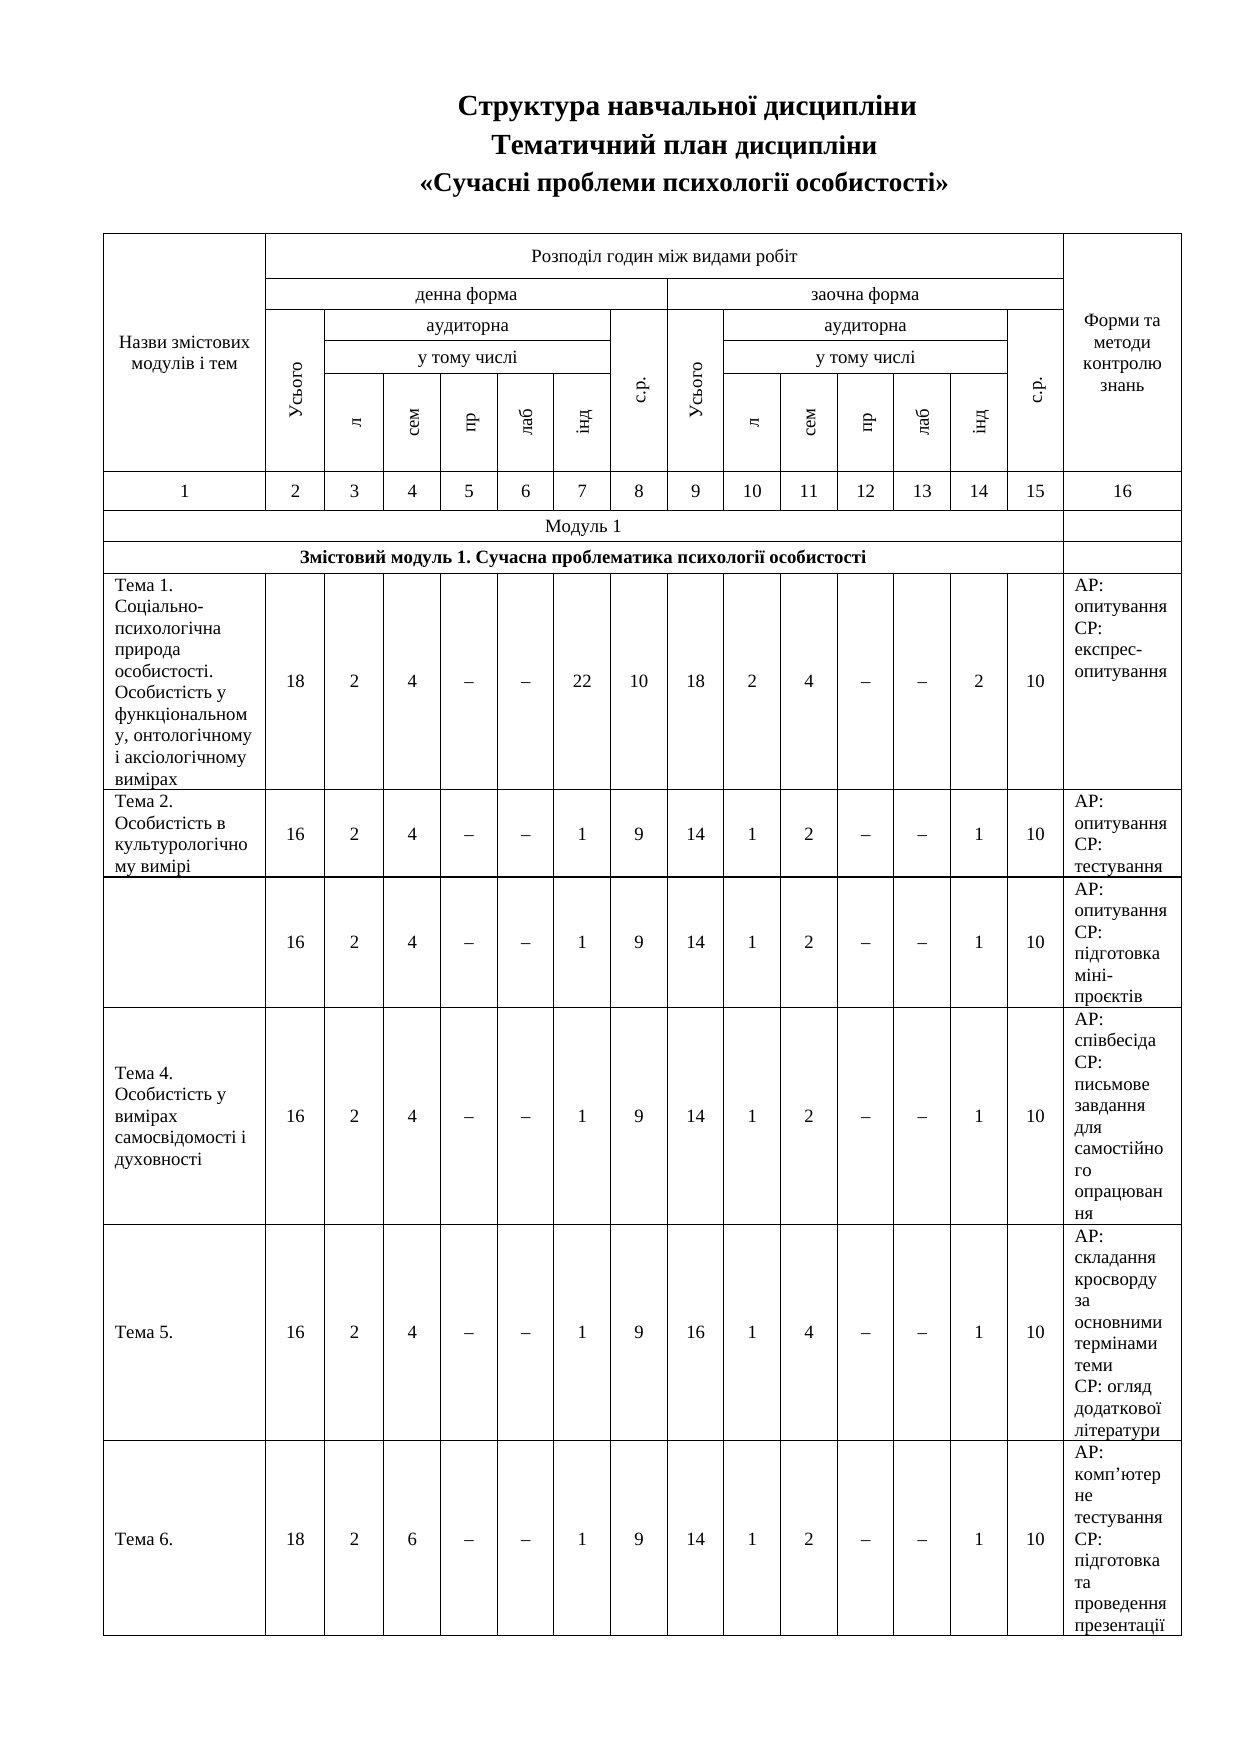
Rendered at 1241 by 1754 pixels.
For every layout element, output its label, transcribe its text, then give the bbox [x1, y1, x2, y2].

table_cell 2 [325, 878, 383, 1007]
table_cell – [498, 790, 553, 876]
table_cell с.р. [1008, 310, 1063, 471]
table_cell 9 [668, 472, 723, 510]
table_cell 2 [325, 574, 383, 789]
text «Сучасні проблеми психології особистості» [223, 166, 1146, 197]
table_cell заочна форма [668, 279, 1063, 309]
table_cell 16 [668, 1225, 723, 1440]
table_cell 9 [611, 790, 667, 876]
text Структура навчальної дисципліни [228, 88, 1146, 122]
table_cell 4 [384, 472, 440, 510]
table_cell [104, 878, 265, 1007]
table_cell 1 [554, 1225, 610, 1440]
table_cell 2 [325, 1441, 383, 1635]
table_cell – [838, 790, 893, 876]
table_cell АР: опитування СР: підготовка міні-проєктів [1064, 878, 1181, 1007]
table_cell 12 [838, 472, 893, 510]
table_cell – [441, 1008, 497, 1223]
table_cell 10 [611, 574, 667, 789]
table_cell – [498, 1225, 553, 1440]
table_cell 2 [781, 790, 837, 876]
table_cell АР: опитування СР: експрес-опитування [1064, 574, 1181, 789]
table_cell 1 [724, 878, 780, 1007]
table_cell Тема 1. Соціально-психологічна природа особистості. Особистість у функціональному, онтологічному і аксіологічному вимірах [104, 574, 265, 789]
table_cell – [838, 878, 893, 1007]
table_cell 4 [384, 574, 440, 789]
table_cell 1 [554, 878, 610, 1007]
table_cell 1 [951, 878, 1007, 1007]
table_cell – [894, 574, 950, 789]
table_cell інд [554, 374, 610, 471]
table_cell 1 [554, 790, 610, 876]
table_cell 1 [724, 790, 780, 876]
table_cell 1 [104, 472, 265, 510]
table_cell – [498, 1441, 553, 1635]
table_cell 14 [668, 790, 723, 876]
table_cell Тема 6. [104, 1441, 265, 1635]
table_cell 3 [325, 472, 383, 510]
table_cell пр [838, 374, 893, 471]
table_cell – [894, 878, 950, 1007]
table_cell 18 [668, 574, 723, 789]
table_cell Усього [266, 310, 324, 471]
table_cell 9 [611, 1008, 667, 1223]
table_cell лаб [498, 374, 553, 471]
table_cell 15 [1008, 472, 1063, 510]
table_cell 18 [266, 574, 324, 789]
table_cell 8 [611, 472, 667, 510]
table_cell АР: співбесіда СР: письмове завдання для самостійного опрацювання [1064, 1008, 1181, 1223]
table_cell 9 [611, 1225, 667, 1440]
table_cell 7 [554, 472, 610, 510]
table_cell 2 [266, 472, 324, 510]
table_cell с.р. [611, 310, 667, 471]
table_cell сем [781, 374, 837, 471]
table_cell пр [441, 374, 497, 471]
table_cell – [441, 1225, 497, 1440]
table_cell 10 [1008, 1225, 1063, 1440]
table_cell лаб [894, 374, 950, 471]
table_cell 2 [781, 1441, 837, 1635]
table_cell 4 [384, 790, 440, 876]
table_cell 1 [724, 1225, 780, 1440]
table_cell 4 [384, 1008, 440, 1223]
table_cell 1 [724, 1008, 780, 1223]
table_cell [1064, 542, 1181, 572]
table_cell л [724, 374, 780, 471]
table_cell 1 [554, 1008, 610, 1223]
table_cell 2 [781, 1008, 837, 1223]
table_cell – [838, 1225, 893, 1440]
table_cell 16 [266, 790, 324, 876]
table_cell 10 [1008, 1008, 1063, 1223]
table_cell 2 [781, 878, 837, 1007]
table_cell у тому числі [325, 341, 610, 373]
table_cell Змістовий модуль 1. Сучасна проблематика психології особистості [104, 542, 1063, 572]
table_cell 18 [266, 1441, 324, 1635]
table_cell 1 [554, 1441, 610, 1635]
table_cell Модуль 1 [104, 511, 1063, 541]
table_cell – [838, 1441, 893, 1635]
table_cell – [838, 1008, 893, 1223]
table_cell 22 [554, 574, 610, 789]
table_cell АР: складання кросворду за основними термінами теми СР: огляд додаткової літератури [1064, 1225, 1181, 1440]
table_cell Тема 5. [104, 1225, 265, 1440]
table_cell 14 [668, 878, 723, 1007]
table_cell АР: опитування СР: тестування [1064, 790, 1181, 876]
table_cell 2 [951, 574, 1007, 789]
table_cell 2 [724, 574, 780, 789]
table_cell 6 [498, 472, 553, 510]
table_cell 1 [951, 1008, 1007, 1223]
table_cell Усього [668, 310, 723, 471]
table_cell 11 [781, 472, 837, 510]
table_header Розподіл годин між видами робіт [266, 234, 1063, 278]
table_header Назви змістових модулів і тем [104, 234, 265, 471]
table_cell – [838, 574, 893, 789]
table_cell – [894, 1225, 950, 1440]
table_cell – [441, 574, 497, 789]
table_cell аудиторна [325, 310, 610, 340]
table_cell – [441, 878, 497, 1007]
table_cell – [894, 1008, 950, 1223]
table_cell АР: комп’ютерне тестування СР: підготовка та проведення презентації [1064, 1441, 1181, 1635]
table_cell денна форма [266, 279, 667, 309]
table_cell 16 [1064, 472, 1181, 510]
table_cell Тема 4. Особистість у вимірах самосвідомості і духовності [104, 1008, 265, 1223]
table_cell 14 [668, 1008, 723, 1223]
table_cell – [498, 1008, 553, 1223]
table_cell 4 [384, 1225, 440, 1440]
table_cell у тому числі [724, 341, 1007, 373]
table_cell 14 [951, 472, 1007, 510]
table_cell 10 [724, 472, 780, 510]
table_cell 1 [951, 1441, 1007, 1635]
table_cell 1 [724, 1441, 780, 1635]
table_cell 10 [1008, 574, 1063, 789]
table_cell 1 [951, 790, 1007, 876]
table_cell – [441, 790, 497, 876]
table_cell 13 [894, 472, 950, 510]
table_cell 16 [266, 1008, 324, 1223]
table_cell аудиторна [724, 310, 1007, 340]
table_cell л [325, 374, 383, 471]
table_cell 2 [325, 790, 383, 876]
table_cell 2 [325, 1225, 383, 1440]
table_cell інд [951, 374, 1007, 471]
table_cell – [441, 1441, 497, 1635]
table_cell 9 [611, 1441, 667, 1635]
table_cell 10 [1008, 790, 1063, 876]
table_cell 16 [266, 1225, 324, 1440]
table_cell 4 [781, 1225, 837, 1440]
table_cell – [498, 574, 553, 789]
table_cell – [894, 1441, 950, 1635]
table_cell 10 [1008, 1441, 1063, 1635]
table_cell 10 [1008, 878, 1063, 1007]
text Тематичний план дисципліни [223, 127, 1146, 161]
table_cell 14 [668, 1441, 723, 1635]
table_cell 5 [441, 472, 497, 510]
table_cell сем [384, 374, 440, 471]
table_cell Тема 2. Особистість в культурологічному вимірі [104, 790, 265, 876]
table_cell 4 [781, 574, 837, 789]
table_cell – [498, 878, 553, 1007]
table_header Форми та методи контролю знань [1064, 234, 1181, 471]
table_cell 16 [266, 878, 324, 1007]
table_cell 2 [325, 1008, 383, 1223]
table_cell [1064, 511, 1181, 541]
table_cell – [894, 790, 950, 876]
table_cell 9 [611, 878, 667, 1007]
table_cell 1 [951, 1225, 1007, 1440]
table_cell 4 [384, 878, 440, 1007]
table_cell 6 [384, 1441, 440, 1635]
